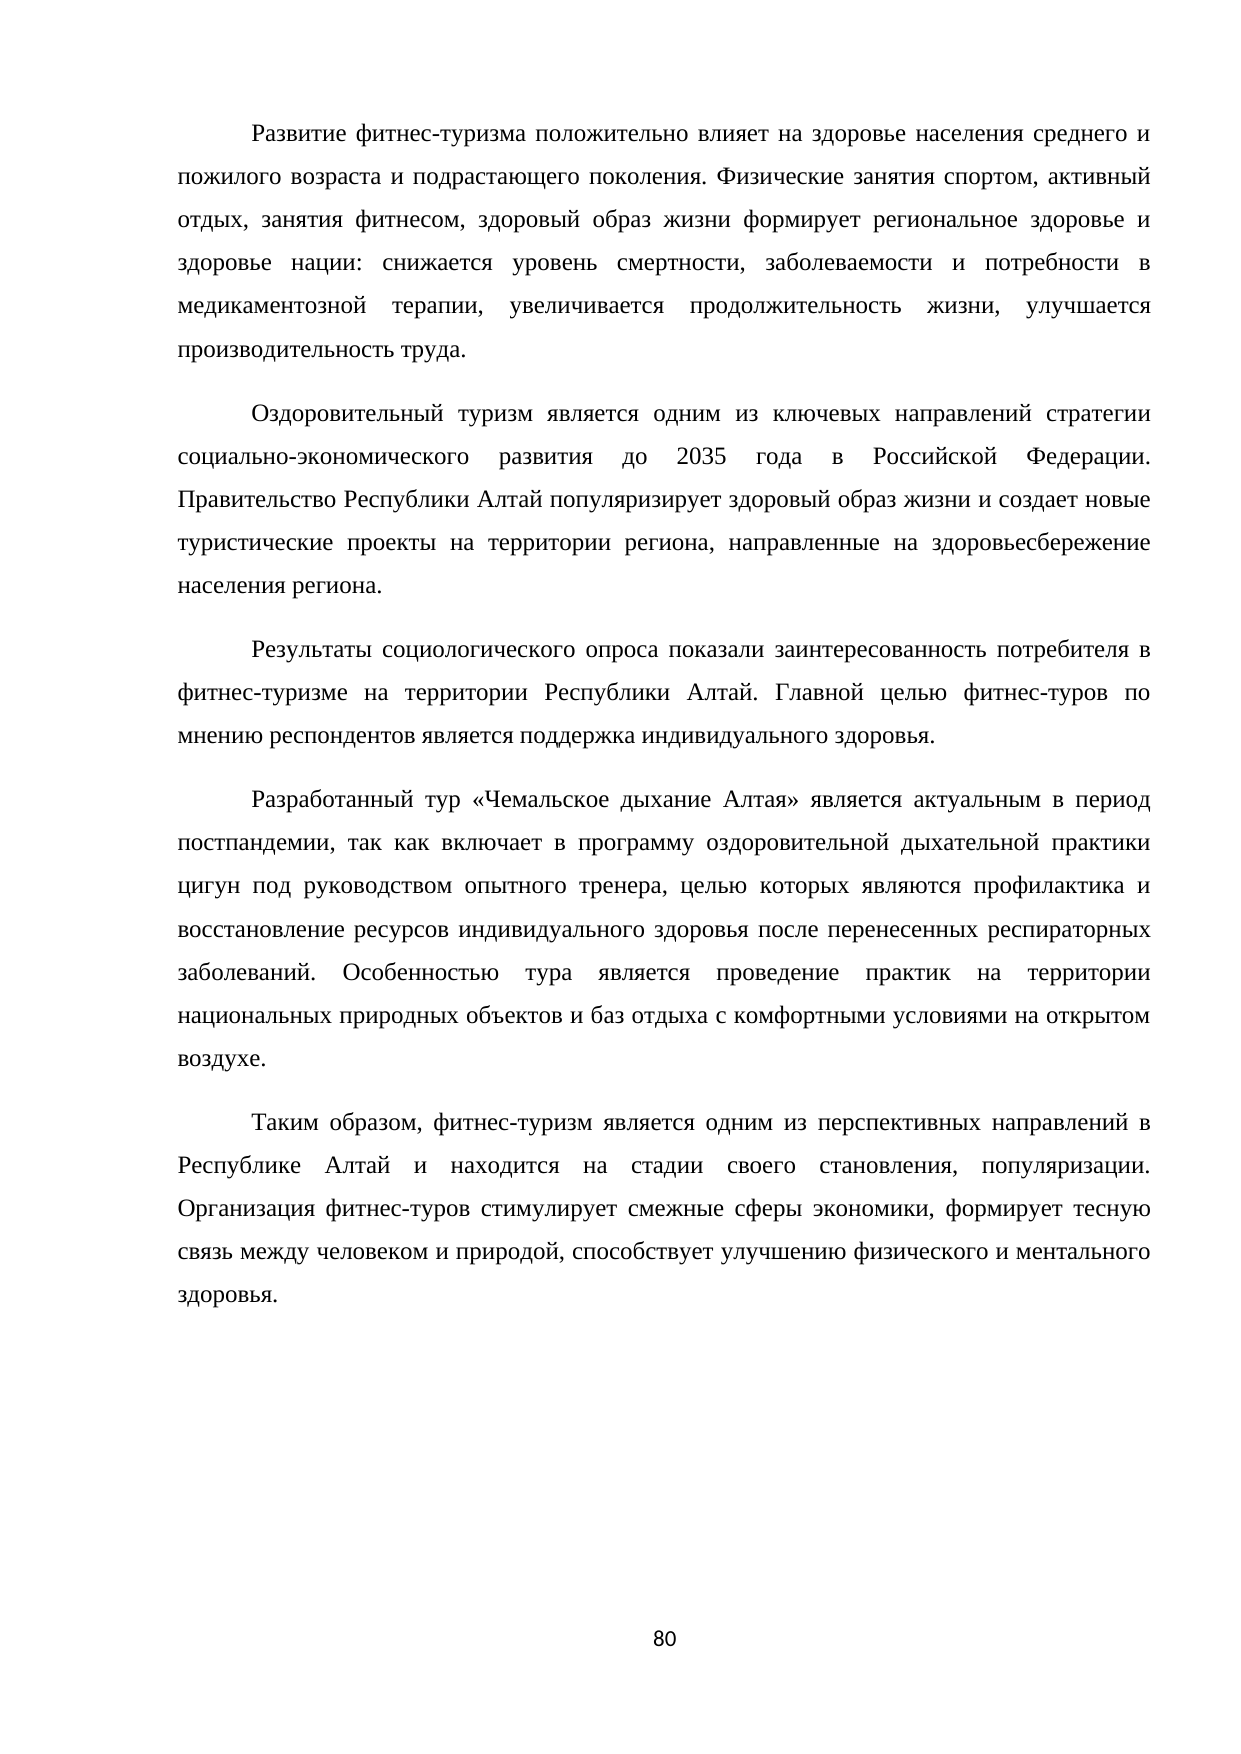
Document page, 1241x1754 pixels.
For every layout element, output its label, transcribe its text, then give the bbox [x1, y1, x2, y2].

text Оздоровительный туризм является одним из ключевых направлений стратегии социально-экономического развития до 2035 года в Российской Федерации. Правительство Республики Алтай популяризирует здоровый образ жизни и создает новые туристические проекты на территории региона, направленные на здоровьесбережение населения региона. [177, 398, 1152, 599]
text Результаты социологического опроса показали заинтересованность потребителя в фитнес-туризме на территории Республики Алтай. Главной целью фитнес-туров по мнению респондентов является поддержка индивидуального здоровья. [177, 634, 1152, 749]
text Разработанный тур «Чемальское дыхание Алтая» является актуальным в период постпандемии, так как включает в программу оздоровительной дыхательной практики цигун под руководством опытного тренера, целью которых являются профилактика и восстановление ресурсов индивидуального здоровья после перенесенных респираторных заболеваний. Особенностью тура является проведение практик на территории национальных природных объектов и баз отдыха с комфортными условиями на открытом воздухе. [177, 784, 1152, 1072]
text Развитие фитнес-туризма положительно влияет на здоровье населения среднего и пожилого возраста и подрастающего поколения. Физические занятия спортом, активный отдых, занятия фитнесом, здоровый образ жизни формирует региональное здоровье и здоровье нации: снижается уровень смертности, заболеваемости и потребности в медикаментозной терапии, увеличивается продолжительность жизни, улучшается производительность труда. [177, 118, 1152, 362]
text Таким образом, фитнес-туризм является одним из перспективных направлений в Республике Алтай и находится на стадии своего становления, популяризации. Организация фитнес-туров стимулирует смежные сферы экономики, формирует тесную связь между человеком и природой, способствует улучшению физического и ментального здоровья. [177, 1107, 1152, 1308]
